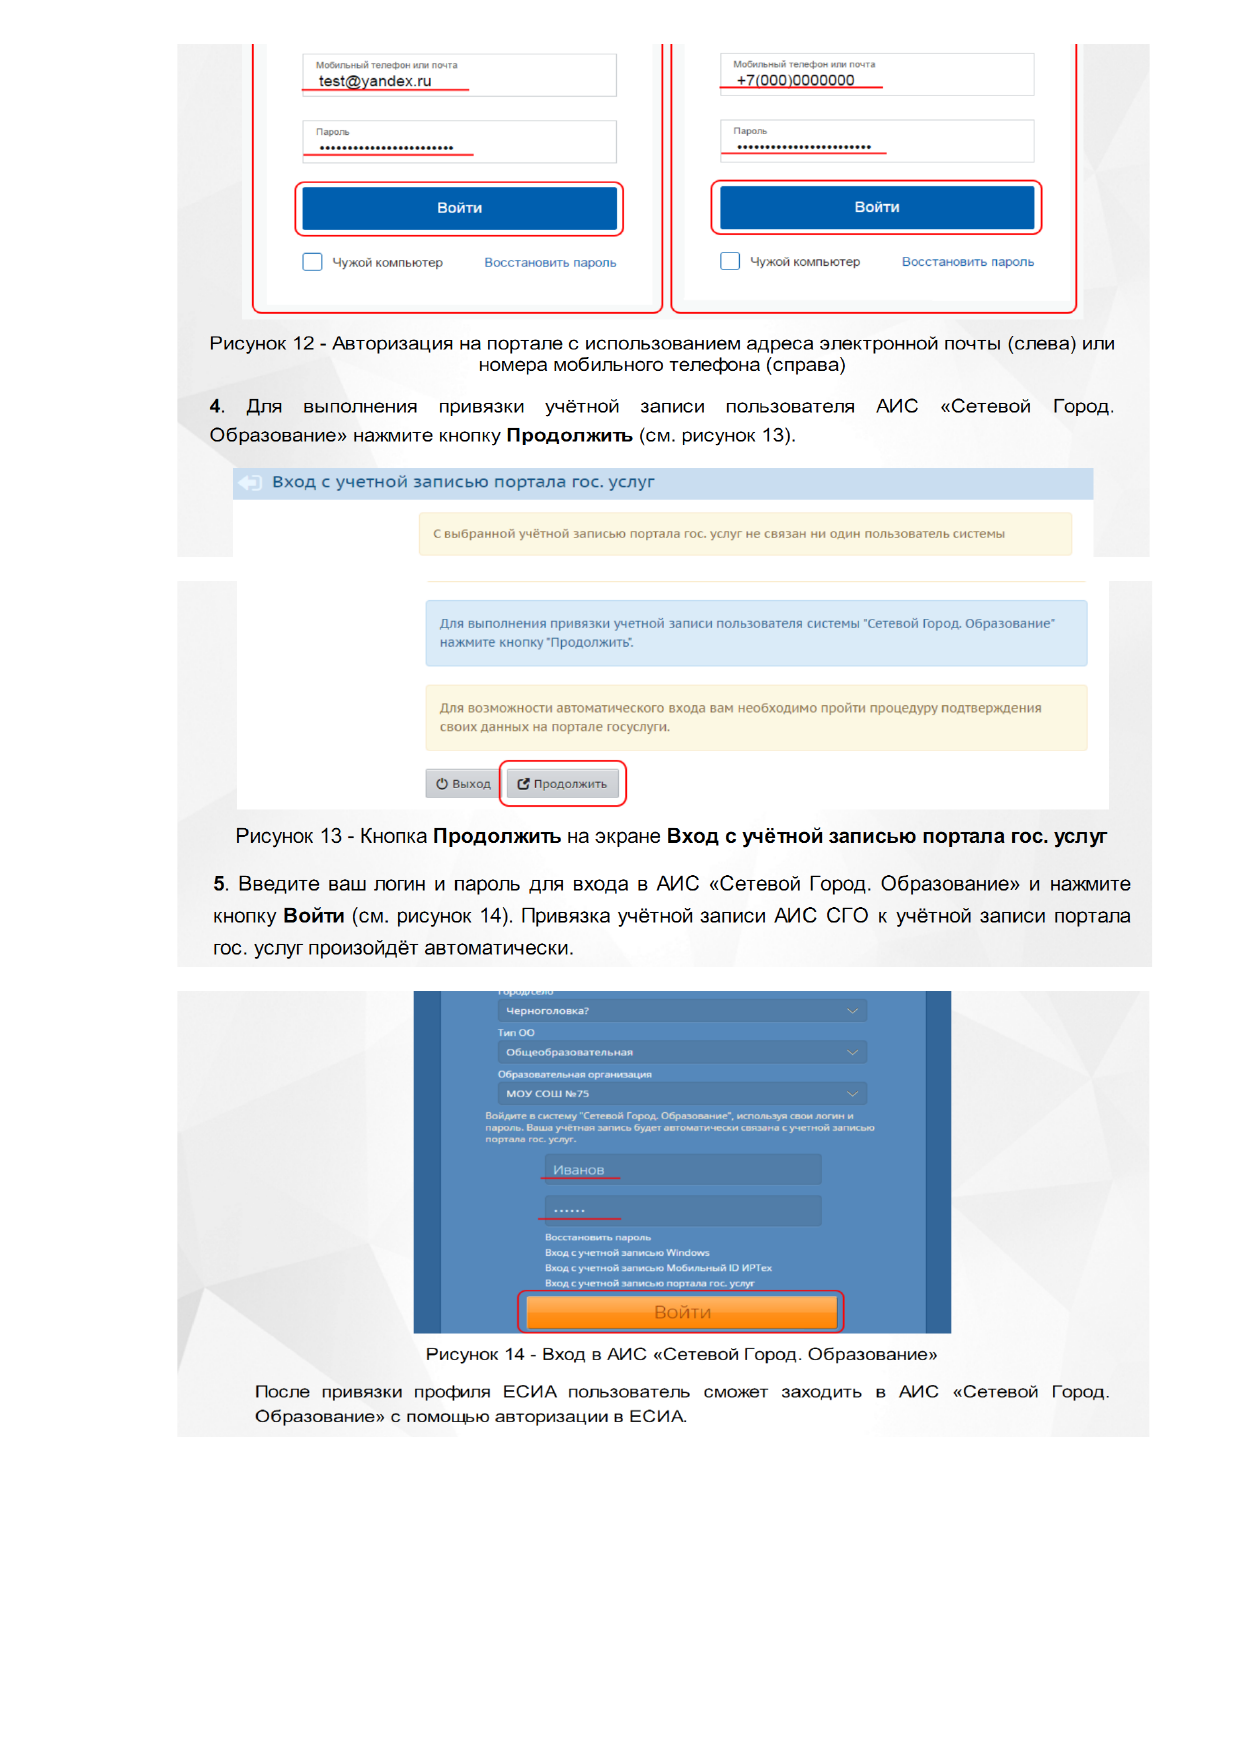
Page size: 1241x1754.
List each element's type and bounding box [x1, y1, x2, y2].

picture [177, 44, 1150, 557]
picture [177, 581, 1153, 967]
picture [177, 991, 1150, 1437]
